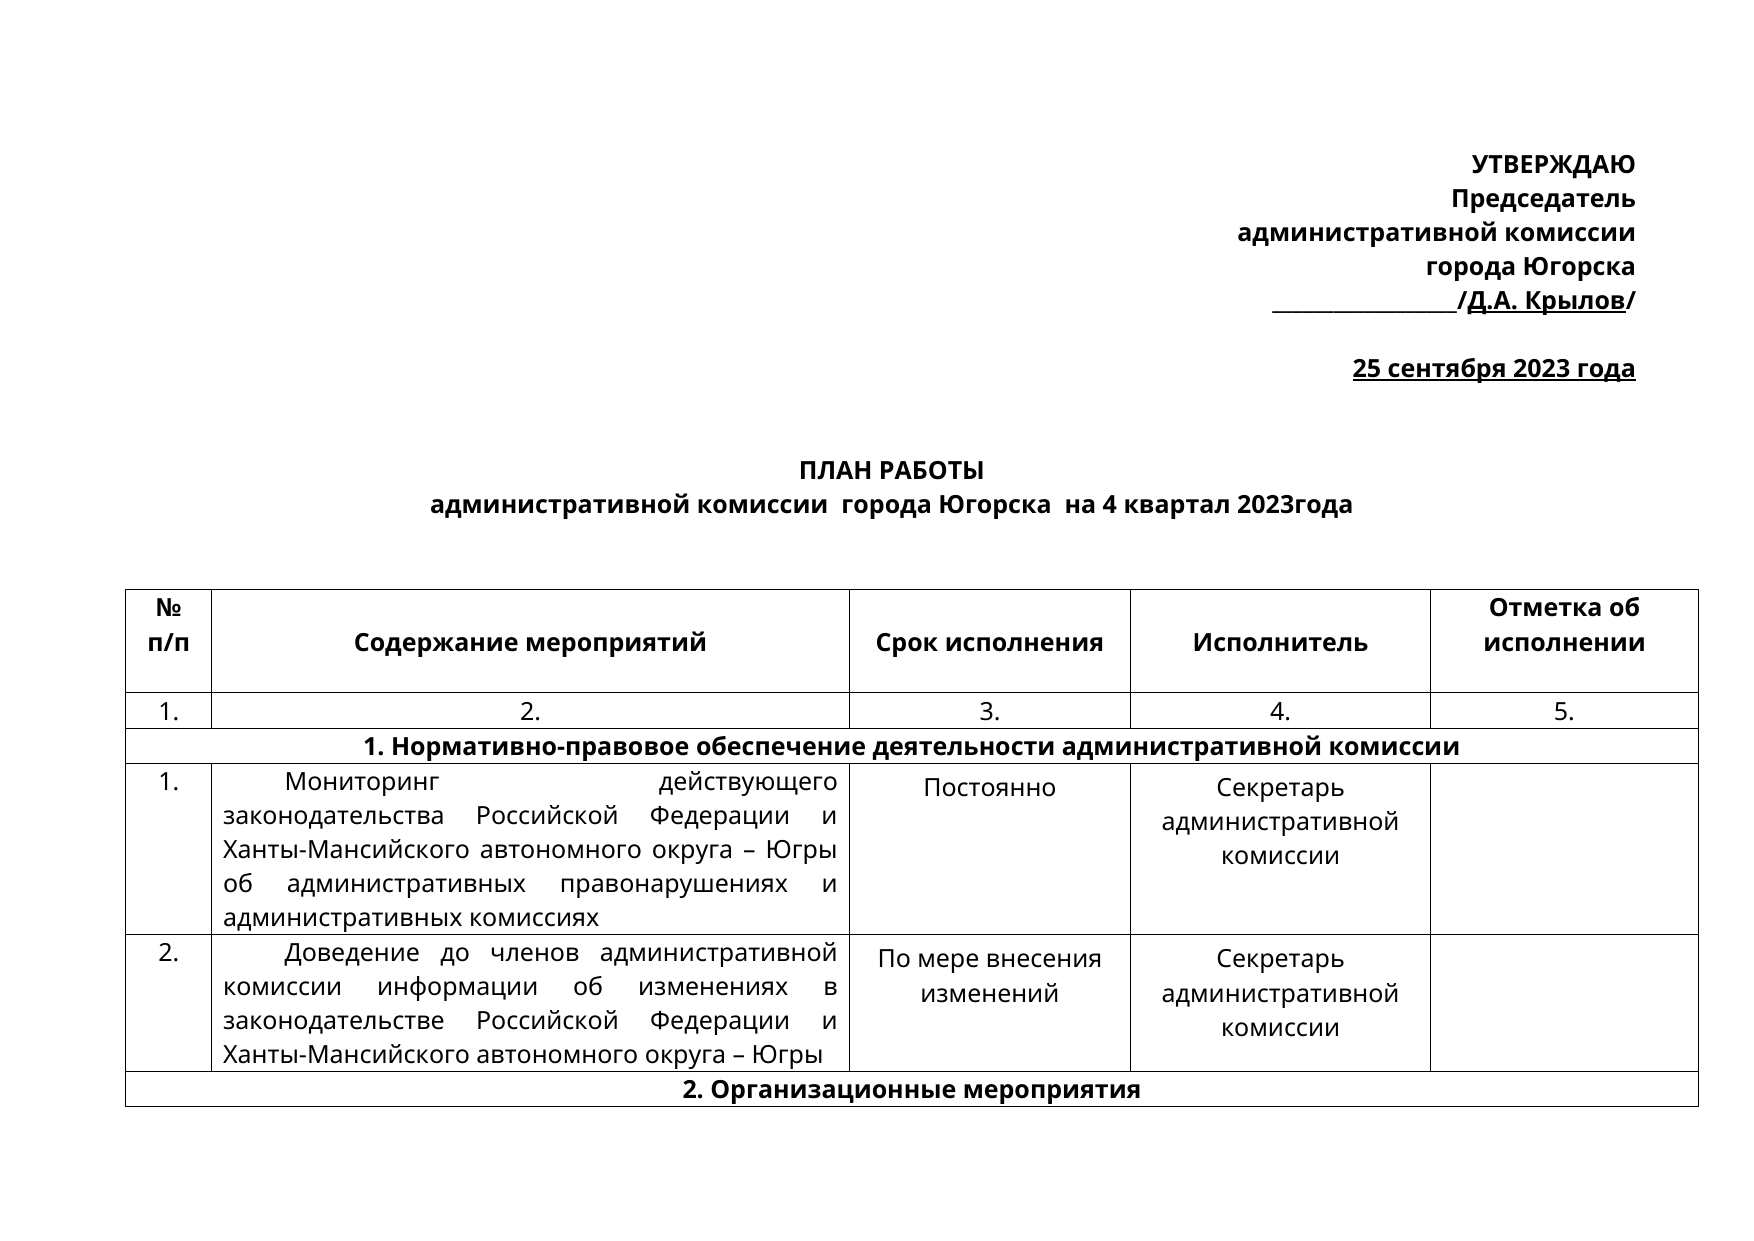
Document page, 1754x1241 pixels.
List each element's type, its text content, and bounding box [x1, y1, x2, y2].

table_header № п/п [126, 590, 211, 692]
table_header Срок исполнения [850, 590, 1130, 692]
text __________________/Д.А. Крылов/ [148, 282, 1636, 317]
text 25 сентября 2023 года [148, 351, 1636, 385]
text Председатель [148, 180, 1636, 214]
table_cell 5. [1431, 693, 1698, 727]
table_cell 2. Организационные мероприятия [126, 1072, 1698, 1106]
table_cell 2. [212, 693, 849, 727]
table_cell Доведение до членов административной комиссии информации об изменениях в законодательстве Российской Федерации и Ханты-Мансийского автономного округа – Югры [212, 935, 849, 1071]
table_cell Секретарь административной комиссии [1131, 764, 1430, 934]
text административной комиссии города Югорска на 4 квартал 2023года [148, 487, 1636, 521]
text УТВЕРЖДАЮ [148, 146, 1636, 180]
table_header Отметка об исполнении [1431, 590, 1698, 692]
text ПЛАН РАБОТЫ [148, 453, 1636, 487]
table_cell 3. [850, 693, 1130, 727]
text административной комиссии [148, 214, 1636, 248]
table_cell 2. [126, 935, 211, 1071]
text города Югорска [148, 248, 1636, 282]
table_cell Постоянно [850, 764, 1130, 934]
table_cell По мере внесения изменений [850, 935, 1130, 1071]
table_cell 4. [1131, 693, 1430, 727]
table_cell 1. [126, 693, 211, 727]
table_cell Секретарь административной комиссии [1131, 935, 1430, 1071]
table_cell [1431, 764, 1698, 934]
table_cell 1. [126, 764, 211, 934]
table_cell [1431, 935, 1698, 1071]
table_header Содержание мероприятий [212, 590, 849, 692]
table_header Исполнитель [1131, 590, 1430, 692]
table_cell 1. Нормативно-правовое обеспечение деятельности административной комиссии [126, 729, 1698, 762]
table_cell Мониторинг действующего законодательства Российской Федерации и Ханты-Мансийского автономного округа – Югры об административных правонарушениях и административных комиссиях [212, 764, 849, 934]
